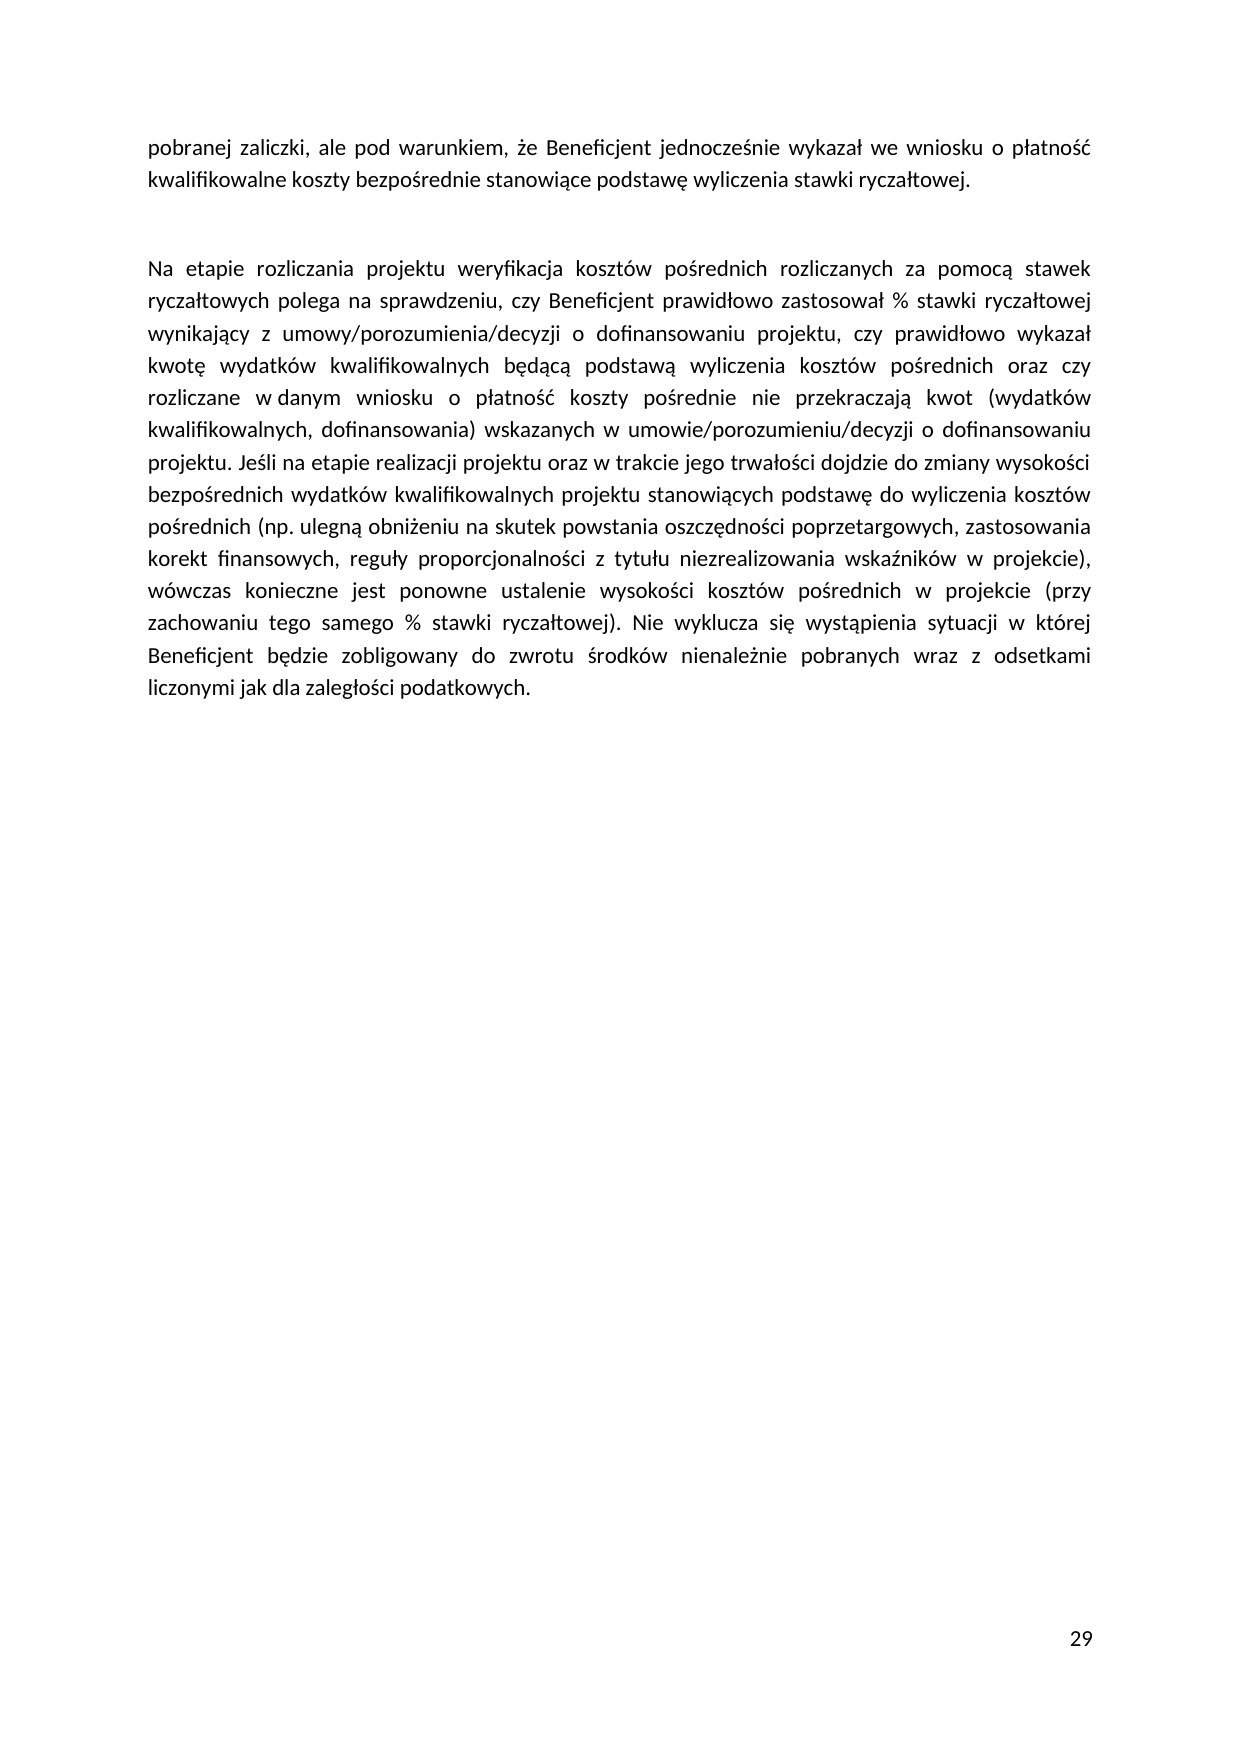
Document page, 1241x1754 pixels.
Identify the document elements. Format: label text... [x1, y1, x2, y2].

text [148, 133, 1093, 193]
text Na etapie rozliczania projektu weryfikacja kosztów pośrednich rozliczanych za pomocą stawek ryczałtowych polega na sprawdzeniu, czy Beneficjent prawidłowo zastosował % stawki ryczałtowej wynikający z umowy/porozumienia/decyzji o dofinansowaniu projektu, czy prawidłowo wykazał kwotę wydatków kwalifikowalnych będącą podstawą wyliczenia kosztów pośrednich oraz czy rozliczane w danym wniosku o płatność koszty pośrednie nie przekraczają kwot (wydatków kwalifikowalnych, dofinansowania) wskazanych w umowie/porozumieniu/decyzji o dofinansowaniu projektu. Jeśli na etapie realizacji projektu oraz w trakcie jego trwałości dojdzie do zmiany wysokości bezpośrednich wydatków kwalifikowalnych projektu stanowiących podstawę do wyliczenia kosztów pośrednich (np. ulegną obniżeniu na skutek powstania oszczędności poprzetargowych, zastosowania korekt finansowych, reguły proporcjonalności z tytułu niezrealizowania wskaźników w projekcie), wówczas konieczne jest ponowne ustalenie wysokości kosztów pośrednich w projekcie (przy zachowaniu tego samego % stawki ryczałtowej). Nie wyklucza się wystąpienia sytuacji w której Beneficjent będzie zobligowany do zwrotu środków nienależnie pobranych wraz z odsetkami liczonymi jak dla zaległości podatkowych. [148, 254, 1093, 701]
